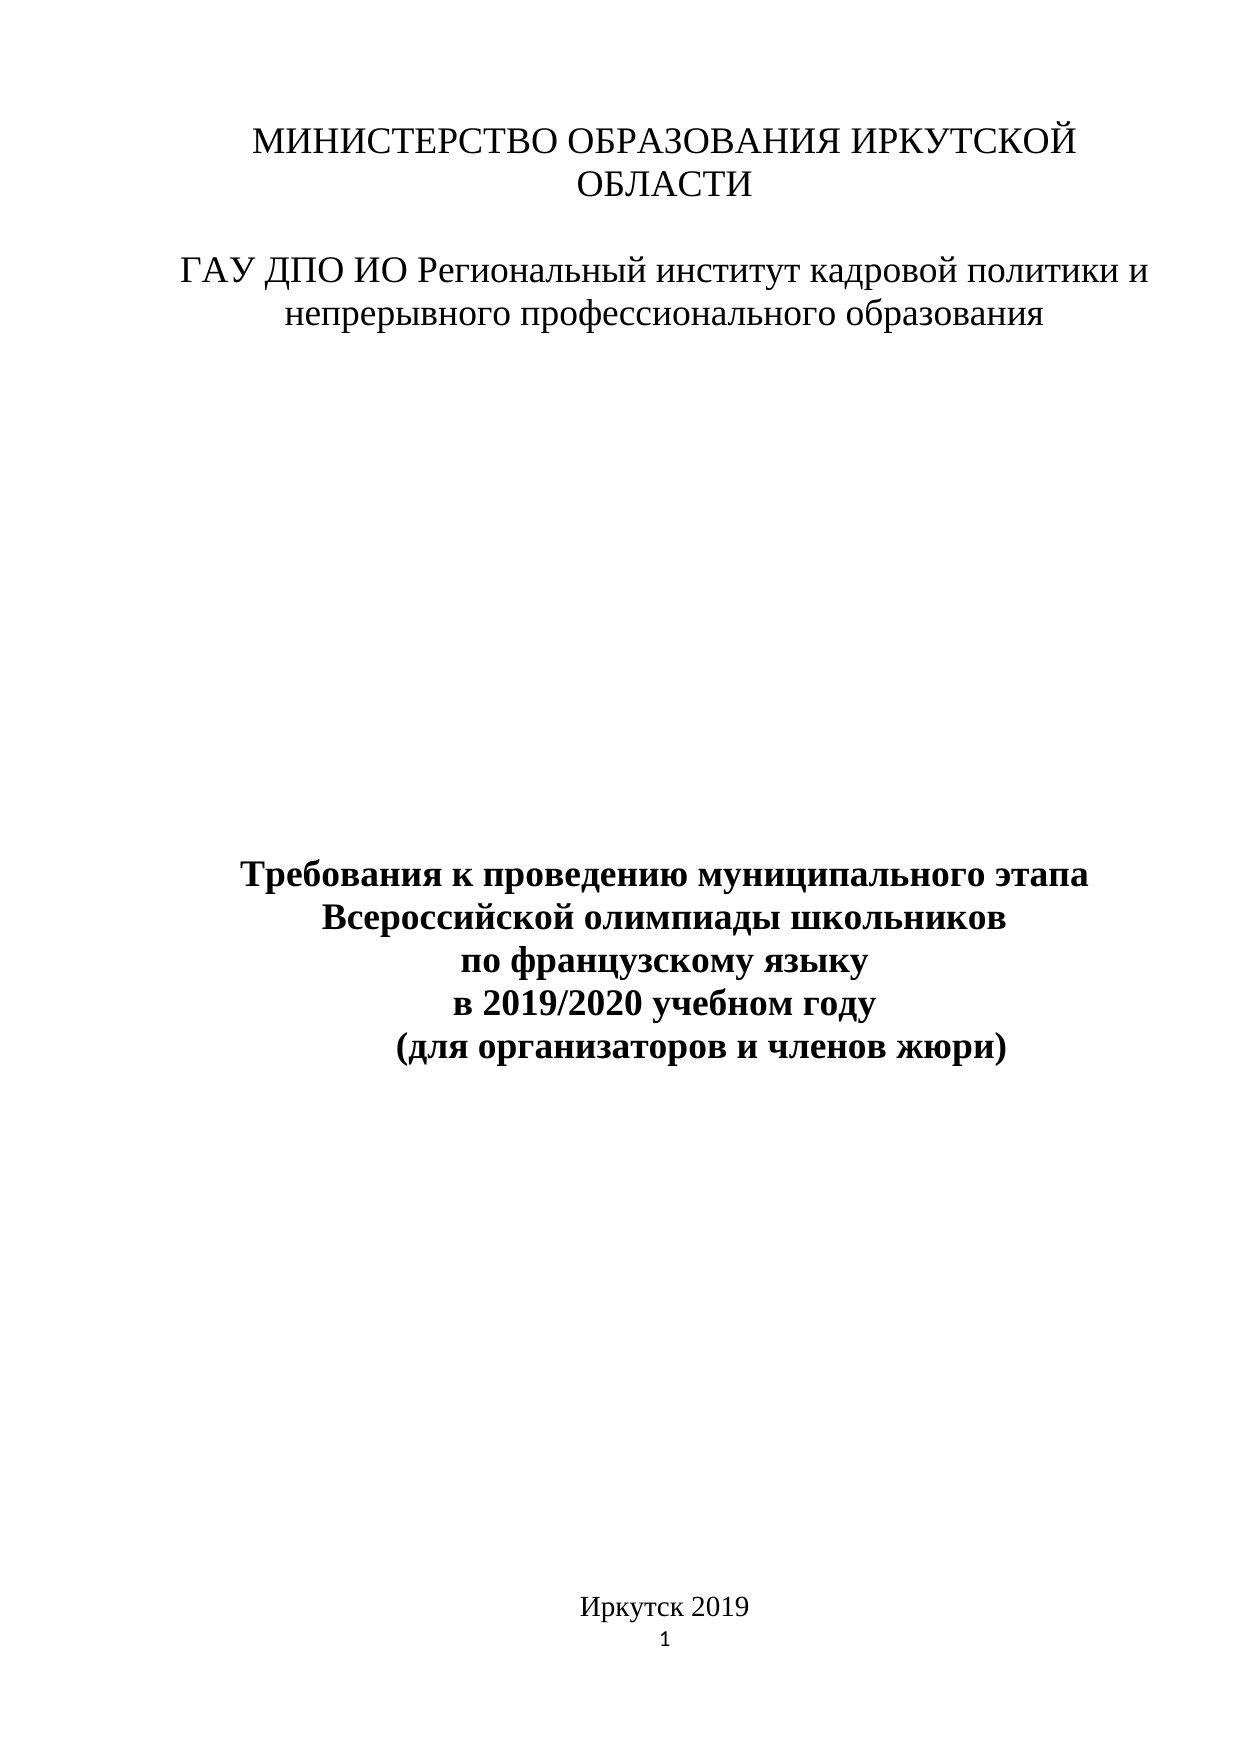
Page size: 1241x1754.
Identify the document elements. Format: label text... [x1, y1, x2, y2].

text МИНИСТЕРСТВО ОБРАЗОВАНИЯ ИРКУТСКОЙ [177, 118, 1152, 161]
text ГАУ ДПО ИО Региональный институт кадровой политики и непрерывного профессионального образования [177, 247, 1152, 334]
text (для организаторов и членов жюри) [177, 1024, 1152, 1067]
text Всероссийской олимпиады школьников [177, 894, 1152, 937]
text в 2019/2020 учебном году [177, 981, 1152, 1024]
text ОБЛАСТИ [177, 161, 1152, 204]
text Требования к проведению муниципального этапа [177, 851, 1152, 894]
text Иркутск 2019 [177, 1589, 1152, 1623]
text по французскому языку [177, 937, 1152, 981]
